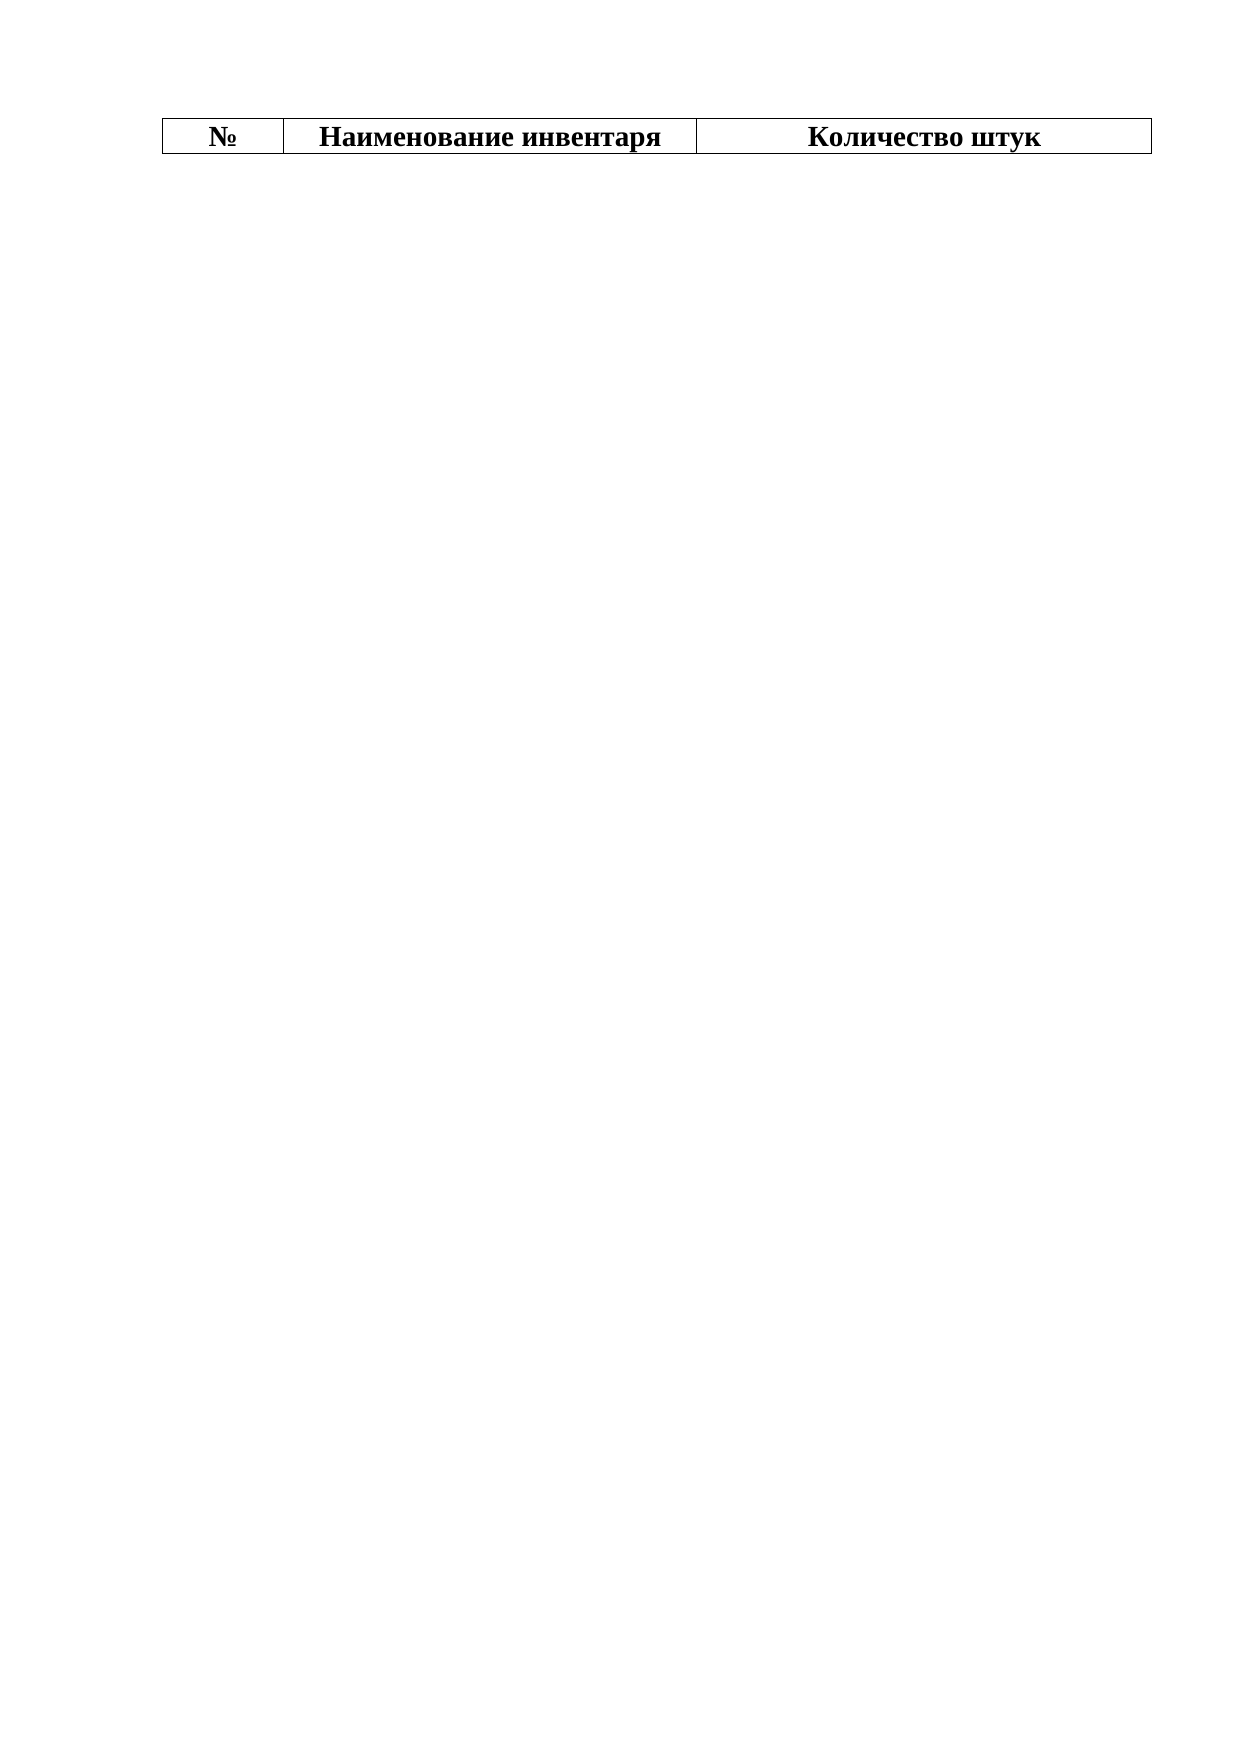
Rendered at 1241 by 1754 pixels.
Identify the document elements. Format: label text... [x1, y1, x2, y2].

table_header Наименование инвентаря [284, 119, 696, 153]
table_header № [163, 119, 283, 153]
table_header Количество штук [697, 119, 1151, 153]
